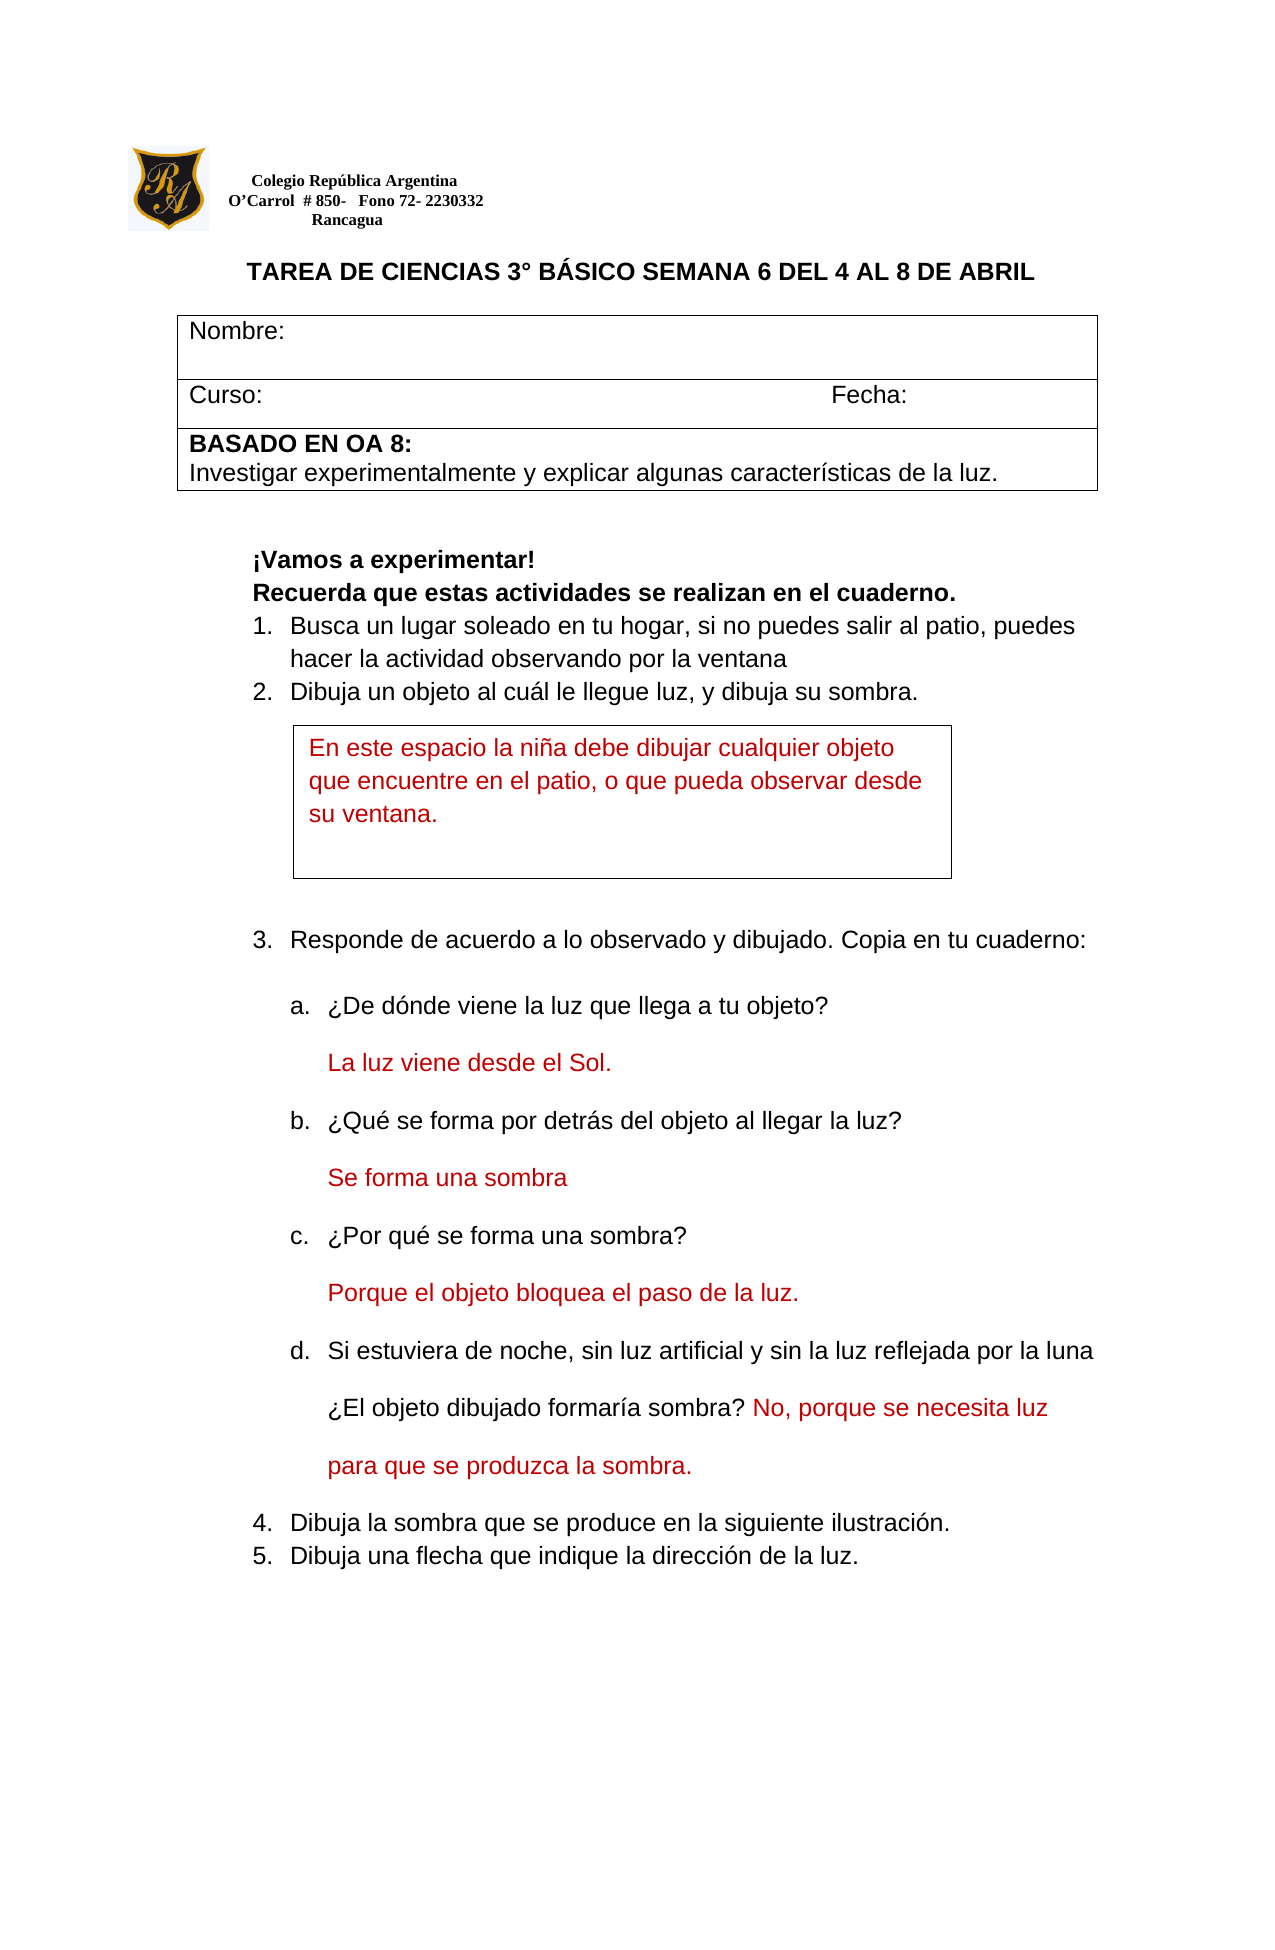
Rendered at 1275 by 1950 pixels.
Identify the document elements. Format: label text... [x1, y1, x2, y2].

list La luz viene desde el Sol. [327, 1048, 1098, 1077]
list ¿Qué se forma por detrás del objeto al llegar la luz? [290, 1106, 1098, 1134]
list Se forma una sombra [327, 1163, 1098, 1192]
list Recuerda que estas actividades se realizan en el cuaderno. [252, 578, 1098, 607]
text O’Carrol # 850- Fono 72- 2230332 [210, 190, 1098, 209]
list Dibuja un objeto al cuál le llegue luz, y dibuja su sombra. [252, 677, 1098, 706]
table_cell Curso: Fecha: [178, 380, 1097, 428]
list ¡Vamos a experimentar! [252, 545, 1098, 574]
list Porque el objeto bloquea el paso de la luz. [327, 1278, 1098, 1307]
list Si estuviera de noche, sin luz artificial y sin la luz reflejada por la luna ¿El objeto dibujado formaría sombra? No, porque se necesita luz para que se produzca la sombra. [290, 1336, 1098, 1479]
list Dibuja la sombra que se produce en la siguiente ilustración. [252, 1508, 1098, 1537]
table_cell BASADO EN OA 8: Investigar experimentalmente y explicar algunas características de la luz. [178, 429, 1097, 490]
table_header Nombre: [178, 316, 1097, 378]
list ¿Por qué se forma una sombra? [290, 1221, 1098, 1249]
text Rancagua [210, 209, 1098, 229]
picture [128, 146, 210, 231]
text Colegio República Argentina [210, 171, 1098, 190]
list Responde de acuerdo a lo observado y dibujado. Copia en tu cuaderno: [252, 925, 1098, 953]
list Busca un lugar soleado en tu hogar, si no puedes salir al patio, puedes hacer la actividad observando por la ventana [252, 611, 1098, 673]
text TAREA DE CIENCIAS 3° BÁSICO SEMANA 6 DEL 4 AL 8 DE ABRIL [177, 257, 1098, 286]
list Dibuja una flecha que indique la dirección de la luz. [252, 1541, 1098, 1570]
list ¿De dónde viene la luz que llega a tu objeto? [290, 991, 1098, 1019]
